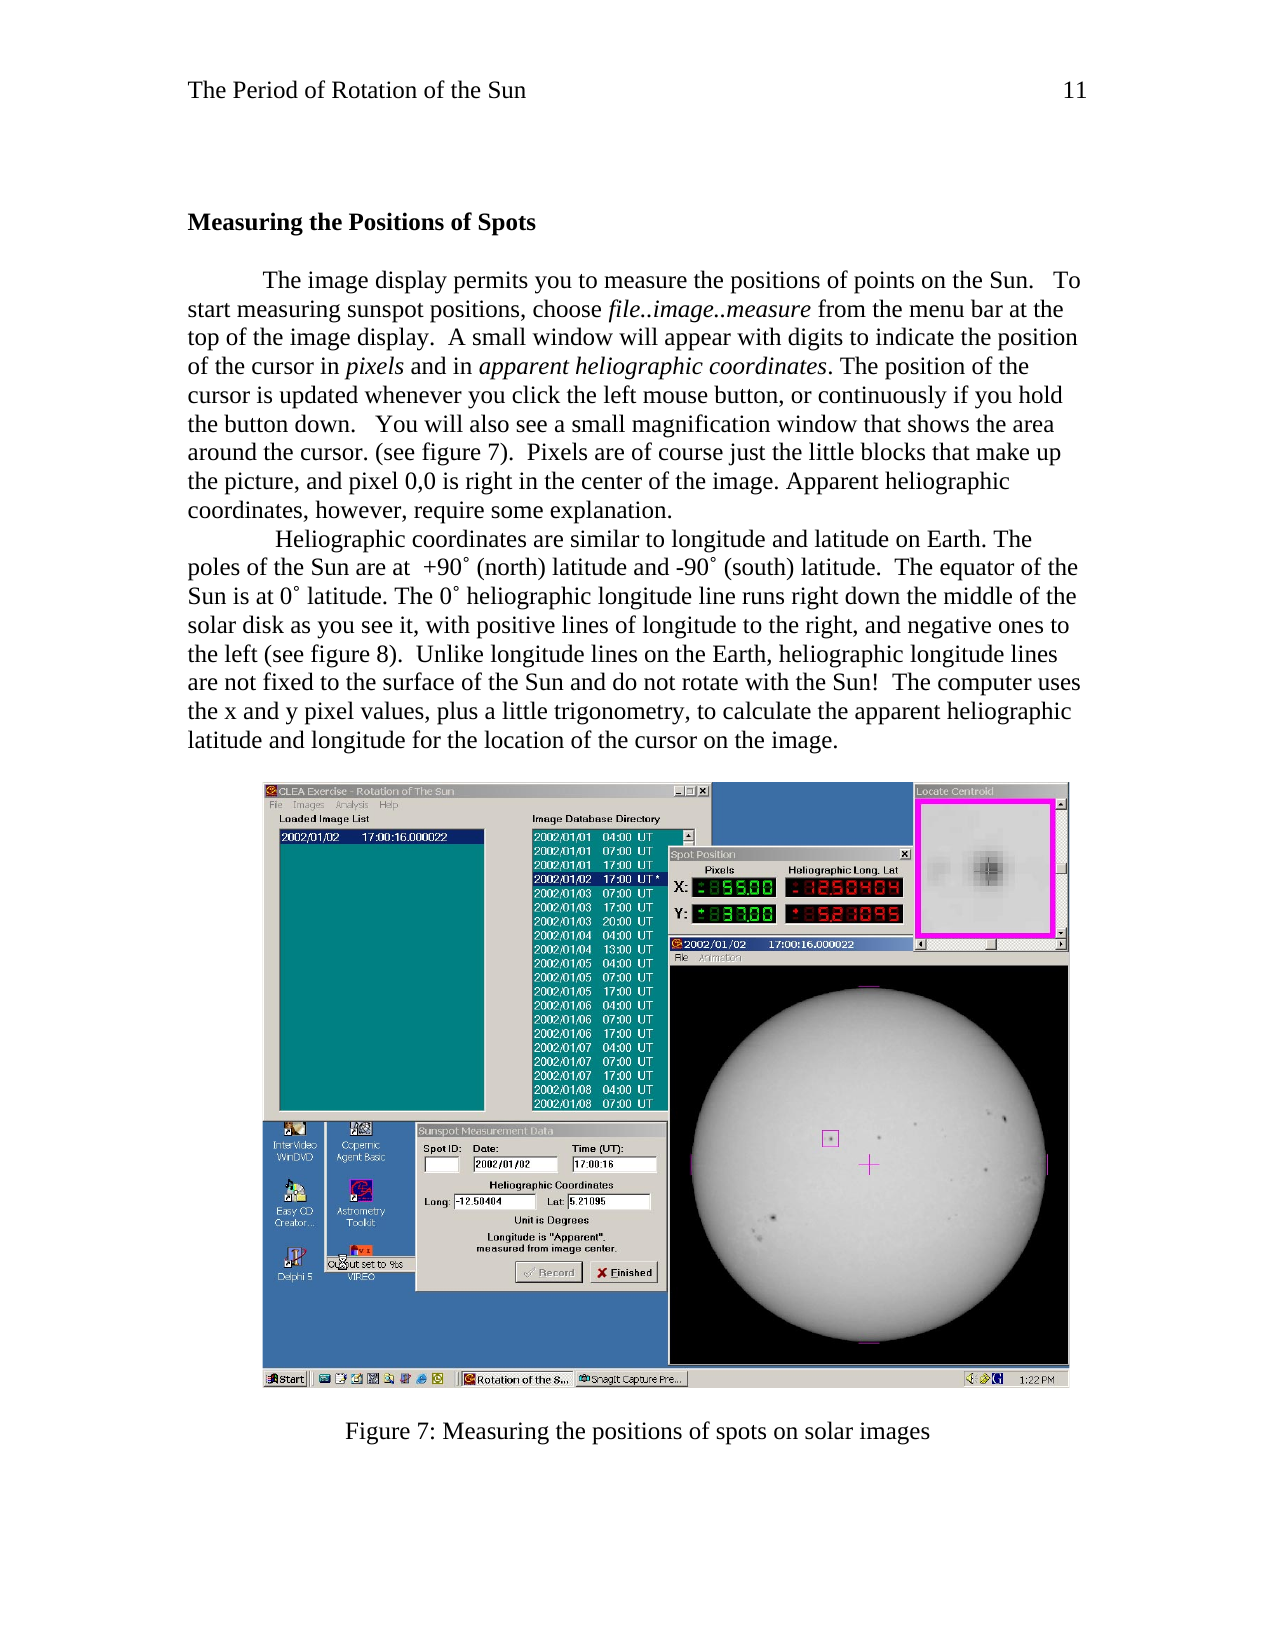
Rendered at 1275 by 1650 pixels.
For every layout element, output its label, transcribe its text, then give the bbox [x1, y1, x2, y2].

picture [262, 782, 1070, 1388]
text Measuring the Positions of Spots [187, 207, 1087, 236]
text Figure 7: Measuring the positions of spots on solar images [187, 1416, 1087, 1445]
text Heliographic coordinates are similar to longitude and latitude on Earth. The poles of the Sun are at +90˚ (north) latitude and -90˚ (south) latitude. The equator of the Sun is at 0˚ latitude. The 0˚ heliographic longitude line runs right down the middle of the solar disk as you see it, with positive lines of longitude to the right, and negative ones to the left (see figure 8). Unlike longitude lines on the Earth, heliographic longitude lines are not fixed to the surface of the Sun and do not rotate with the Sun! The computer uses the x and y pixel values, plus a little trigonometry, to calculate the apparent heliographic latitude and longitude for the location of the cursor on the image. [187, 524, 1087, 754]
text The image display permits you to measure the positions of points on the Sun. To start measuring sunspot positions, choose file..image..measure from the menu bar at the top of the image display. A small window will appear with digits to indicate the position of the cursor in pixels and in apparent heliographic coordinates. The position of the cursor is updated whenever you click the left mouse button, or continuously if you hold the button down. You will also see a small magnification window that shows the area around the cursor. (see figure 7). Pixels are of course just the little blocks that make up the picture, and pixel 0,0 is right in the center of the image. Apparent heliographic coordinates, however, require some explanation. [187, 265, 1087, 524]
